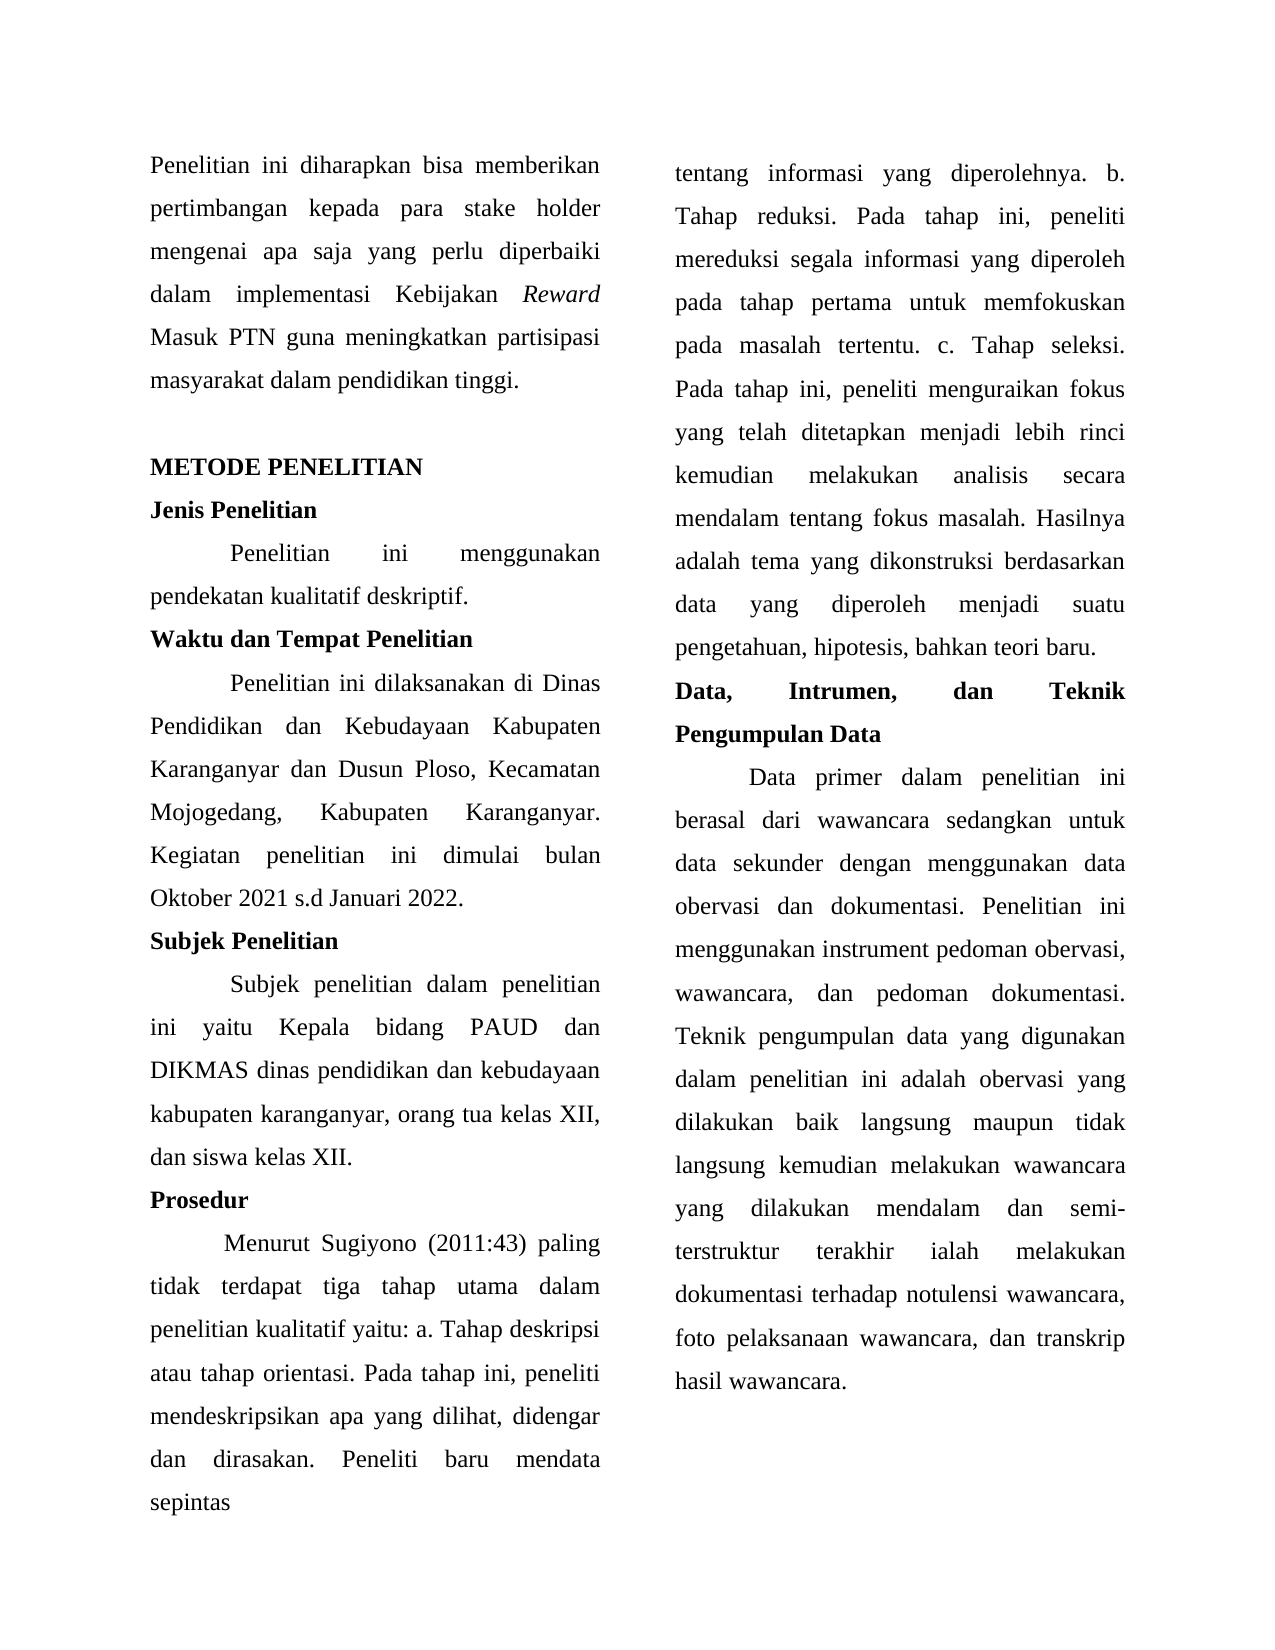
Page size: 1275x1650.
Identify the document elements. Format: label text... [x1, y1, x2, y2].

text Penelitian ini dilaksanakan di Dinas Pendidikan dan Kebudayaan Kabupaten Karanganyar dan Dusun Ploso, Kecamatan Mojogedang, Kabupaten Karanganyar. Kegiatan penelitian ini dimulai bulan Oktober 2021 s.d Januari 2022. [150, 668, 601, 912]
subtitle Waktu dan Tempat Penelitian [150, 624, 604, 653]
subtitle Prosedur [150, 1185, 604, 1214]
subtitle Data, Intrumen, dan Teknik Pengumpulan Data [675, 676, 1125, 748]
text Penelitian ini diharapkan bisa memberikan pertimbangan kepada para stake holder mengenai apa saja yang perlu diperbaiki dalam implementasi Kebijakan Reward Masuk PTN guna meningkatkan partisipasi masyarakat dalam pendidikan tinggi. [150, 150, 600, 394]
text Menurut Sugiyono (2011:43) paling tidak terdapat tiga tahap utama dalam penelitian kualitatif yaitu: a. Tahap deskripsi atau tahap orientasi. Pada tahap ini, peneliti mendeskripsikan apa yang dilihat, didengar dan dirasakan. Peneliti baru mendata sepintas [150, 1228, 600, 1516]
text Subjek penelitian dalam penelitian ini yaitu Kepala bidang PAUD dan DIKMAS dinas pendidikan dan kebudayaan kabupaten karanganyar, orang tua kelas XII, dan siswa kelas XII. [150, 969, 600, 1171]
subtitle Subjek Penelitian [150, 926, 604, 955]
subtitle METODE PENELITIAN [150, 452, 604, 481]
text tentang informasi yang diperolehnya. b. Tahap reduksi. Pada tahap ini, peneliti mereduksi segala informasi yang diperoleh pada tahap pertama untuk memfokuskan pada masalah tertentu. c. Tahap seleksi. Pada tahap ini, peneliti menguraikan fokus yang telah ditetapkan menjadi lebih rinci kemudian melakukan analisis secara mendalam tentang fokus masalah. Hasilnya adalah tema yang dikonstruksi berdasarkan data yang diperoleh menjadi suatu pengetahuan, hipotesis, bahkan teori baru. [675, 158, 1125, 661]
text Data primer dalam penelitian ini berasal dari wawancara sedangkan untuk data sekunder dengan menggunakan data obervasi dan dokumentasi. Penelitian ini menggunakan instrument pedoman obervasi, wawancara, dan pedoman dokumentasi. Teknik pengumpulan data yang digunakan dalam penelitian ini adalah obervasi yang dilakukan baik langsung maupun tidak langsung kemudian melakukan wawancara yang dilakukan mendalam dan semi- terstruktur terakhir ialah melakukan dokumentasi terhadap notulensi wawancara, foto pelaksanaan wawancara, dan transkrip hasil wawancara. [675, 762, 1126, 1394]
text Penelitian ini menggunakan pendekatan kualitatif deskriptif. [150, 538, 600, 610]
text Jenis Penelitian [150, 495, 604, 524]
